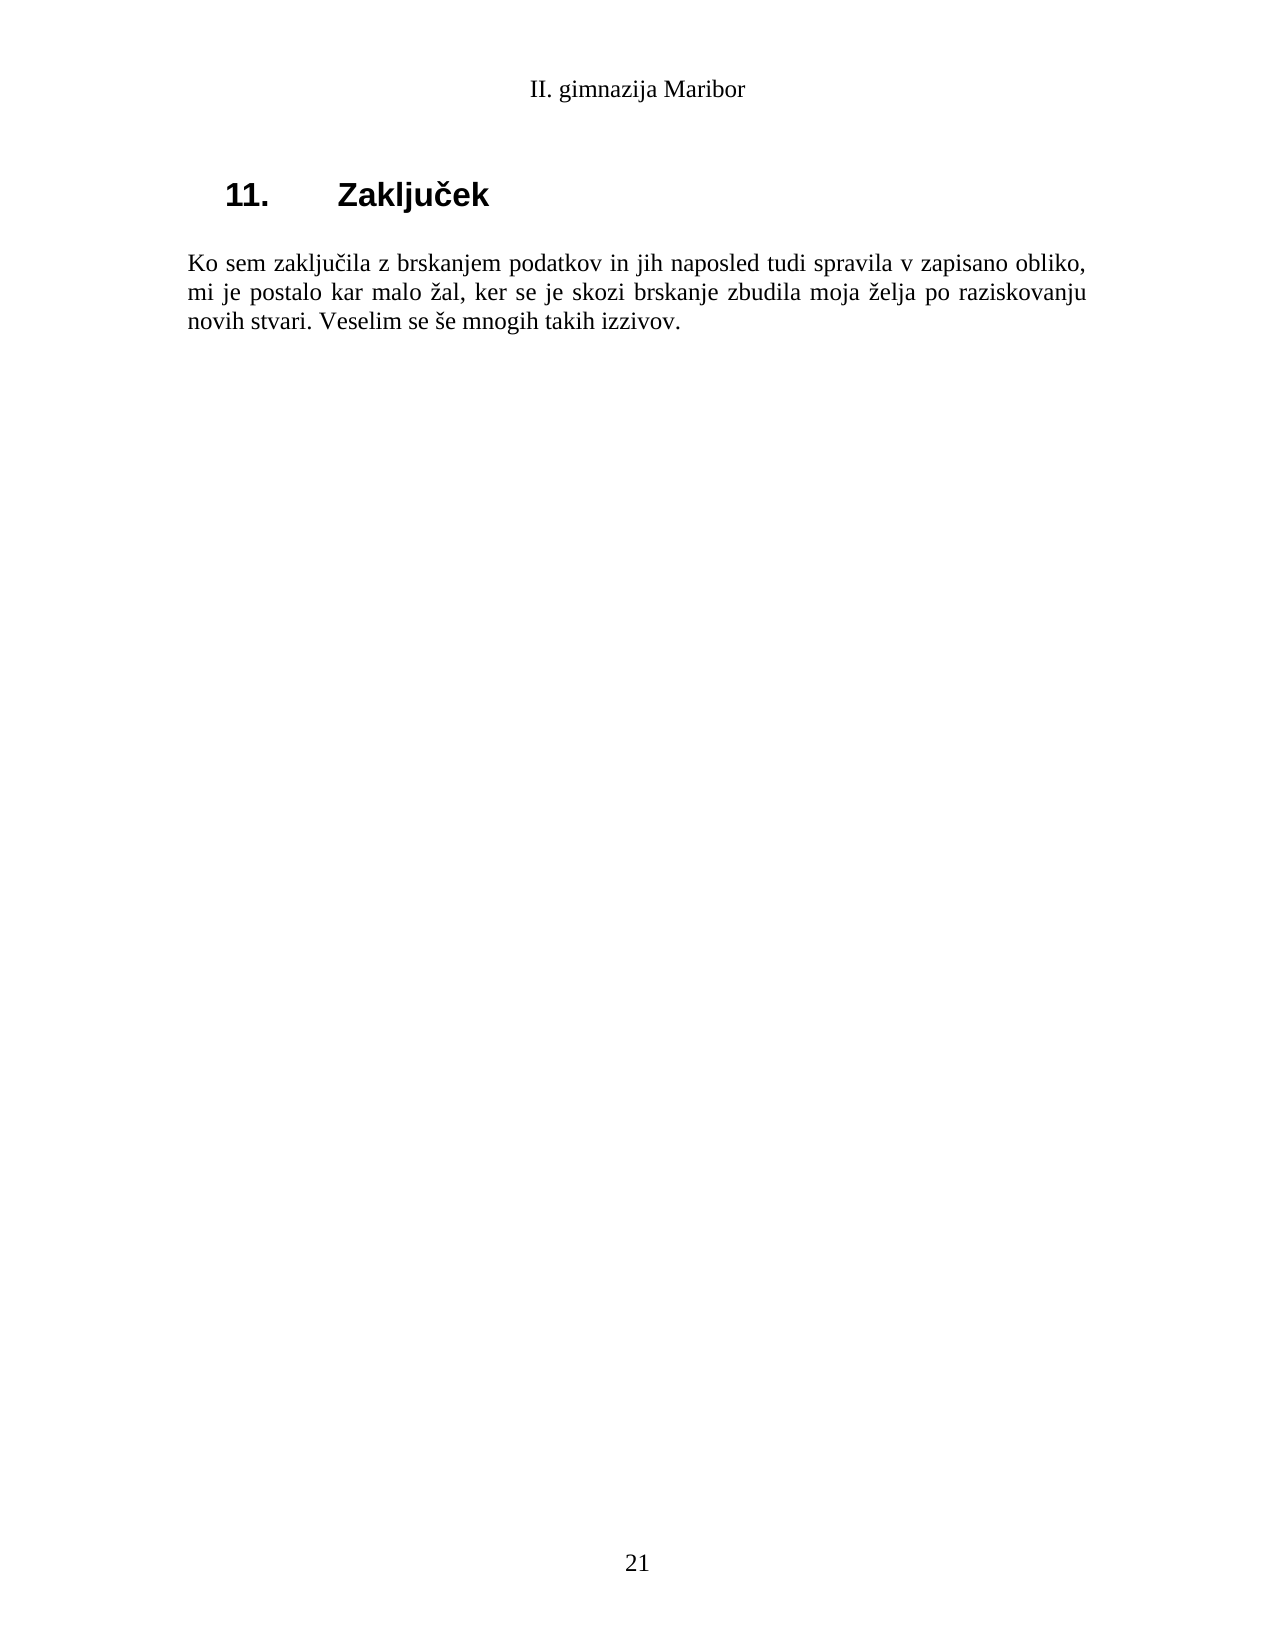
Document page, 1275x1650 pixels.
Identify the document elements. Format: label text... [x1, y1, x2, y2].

subtitle Zaključek [225, 175, 1087, 213]
text Ko sem zaključila z brskanjem podatkov in jih naposled tudi spravila v zapisano obliko, mi je postalo kar malo žal, ker se je skozi brskanje zbudila moja želja po raziskovanju novih stvari. Veselim se še mnogih takih izzivov. [187, 248, 1087, 335]
